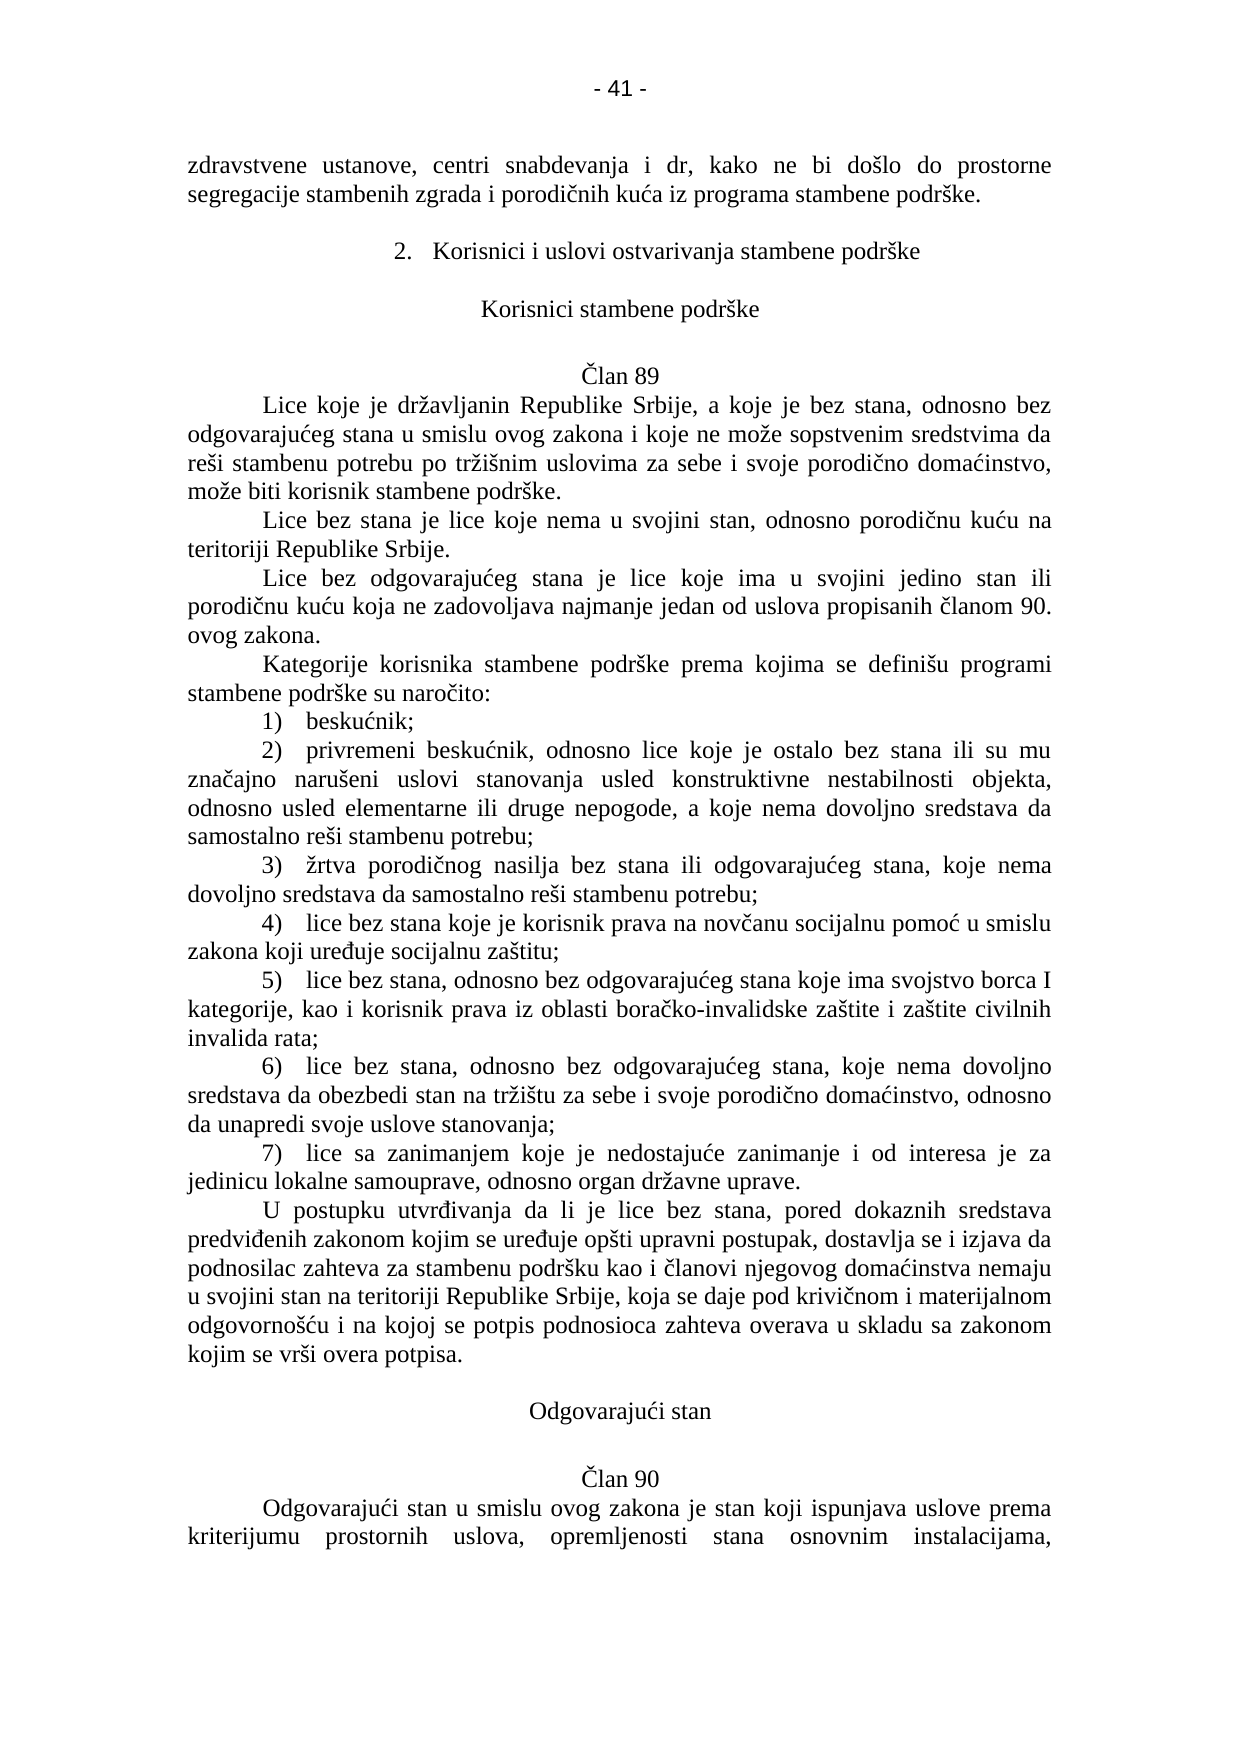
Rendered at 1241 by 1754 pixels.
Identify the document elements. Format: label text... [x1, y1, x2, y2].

subtitle Član [187, 361, 1053, 390]
list lice bez stana, odnosno bez odgovarajućeg stana koje ima svojstvo borca I kategorije, kao i korisnik prava iz oblasti boračko-invalidske zaštite i zaštite civilnih invalida rata; [187, 965, 1053, 1051]
list privremeni beskućnik, odnosno lice koje je ostalo bez stana ili su mu značajno narušeni uslovi stanovanja usled konstruktivne nestabilnosti objekta, odnosno usled elementarne ili druge nepogode, a koje nema dovoljno sredstava da samostalno reši stambenu potrebu; [187, 735, 1053, 850]
text Lice bez stana je lice koje nema u svojini stan, odnosno porodičnu kuću na teritoriji Republike Srbije. [187, 505, 1053, 563]
text Lice koje je državljanin Republike Srbije, a koje je bez stana, odnosno bez odgovarajućeg stana u smislu ovog zakona i koje ne može sopstvenim sredstvima da reši stambenu potrebu po tržišnim uslovima za sebe i svoje porodično domaćinstvo, može biti korisnik stambene podrške. [187, 390, 1053, 505]
list beskućnik; [187, 706, 1053, 735]
list Korisnici i uslovi ostvarivanja stambene podrške [187, 236, 1053, 265]
list lice bez stana koje je korisnik prava na novčanu socijalnu pomoć u smislu zakona koji uređuje socijalnu zaštitu; [187, 908, 1053, 965]
text U postupku utvrđivanja da li je lice bez stana, pored dokaznih sredstava predviđenih zakonom kojim se uređuje opšti upravni postupak, dostavlja se i izjava da podnosilac zahteva za stambenu podršku kao i članovi njegovog domaćinstva nemaju u svojini stan na teritoriji Republike Srbije, koja se daje pod krivičnom i materijalnom odgovornošću i na kojoj se potpis podnosioca zahteva overava u skladu sa zakonom kojim se vrši overa potpisa. [187, 1195, 1053, 1368]
list žrtva porodičnog nasilja bez stana ili odgovarajućeg stana, koje nema dovoljno sredstava da samostalno reši stambenu potrebu; [187, 850, 1053, 908]
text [187, 1493, 1053, 1550]
subtitle Korisnici stambene podrške [187, 294, 1053, 322]
list lice bez stana, odnosno bez odgovarajućeg stana, koje nema dovoljno sredstava da obezbedi stan na tržištu za sebe i svoje porodično domaćinstvo, odnosno da unapredi svoje uslove stanovanja; [187, 1051, 1053, 1138]
text Kategorije korisnika stambene podrške prema kojima se definišu programi stambene podrške su naročito: [187, 649, 1053, 706]
text Lice bez odgovarajućeg stana je lice koje ima u svojini jedino stan ili porodičnu kuću koja ne zadovoljava najmanje jedan od uslova propisanih članom 90. ovog zakona. [187, 563, 1053, 649]
subtitle Odgovarajući stan [187, 1396, 1053, 1425]
subtitle Član [187, 1464, 1053, 1493]
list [187, 150, 1053, 207]
list lice sa zanimanjem koje je nedostajuće zanimanje i od interesa je za jedinicu lokalne samouprave, odnosno organ državne uprave. [187, 1138, 1053, 1195]
